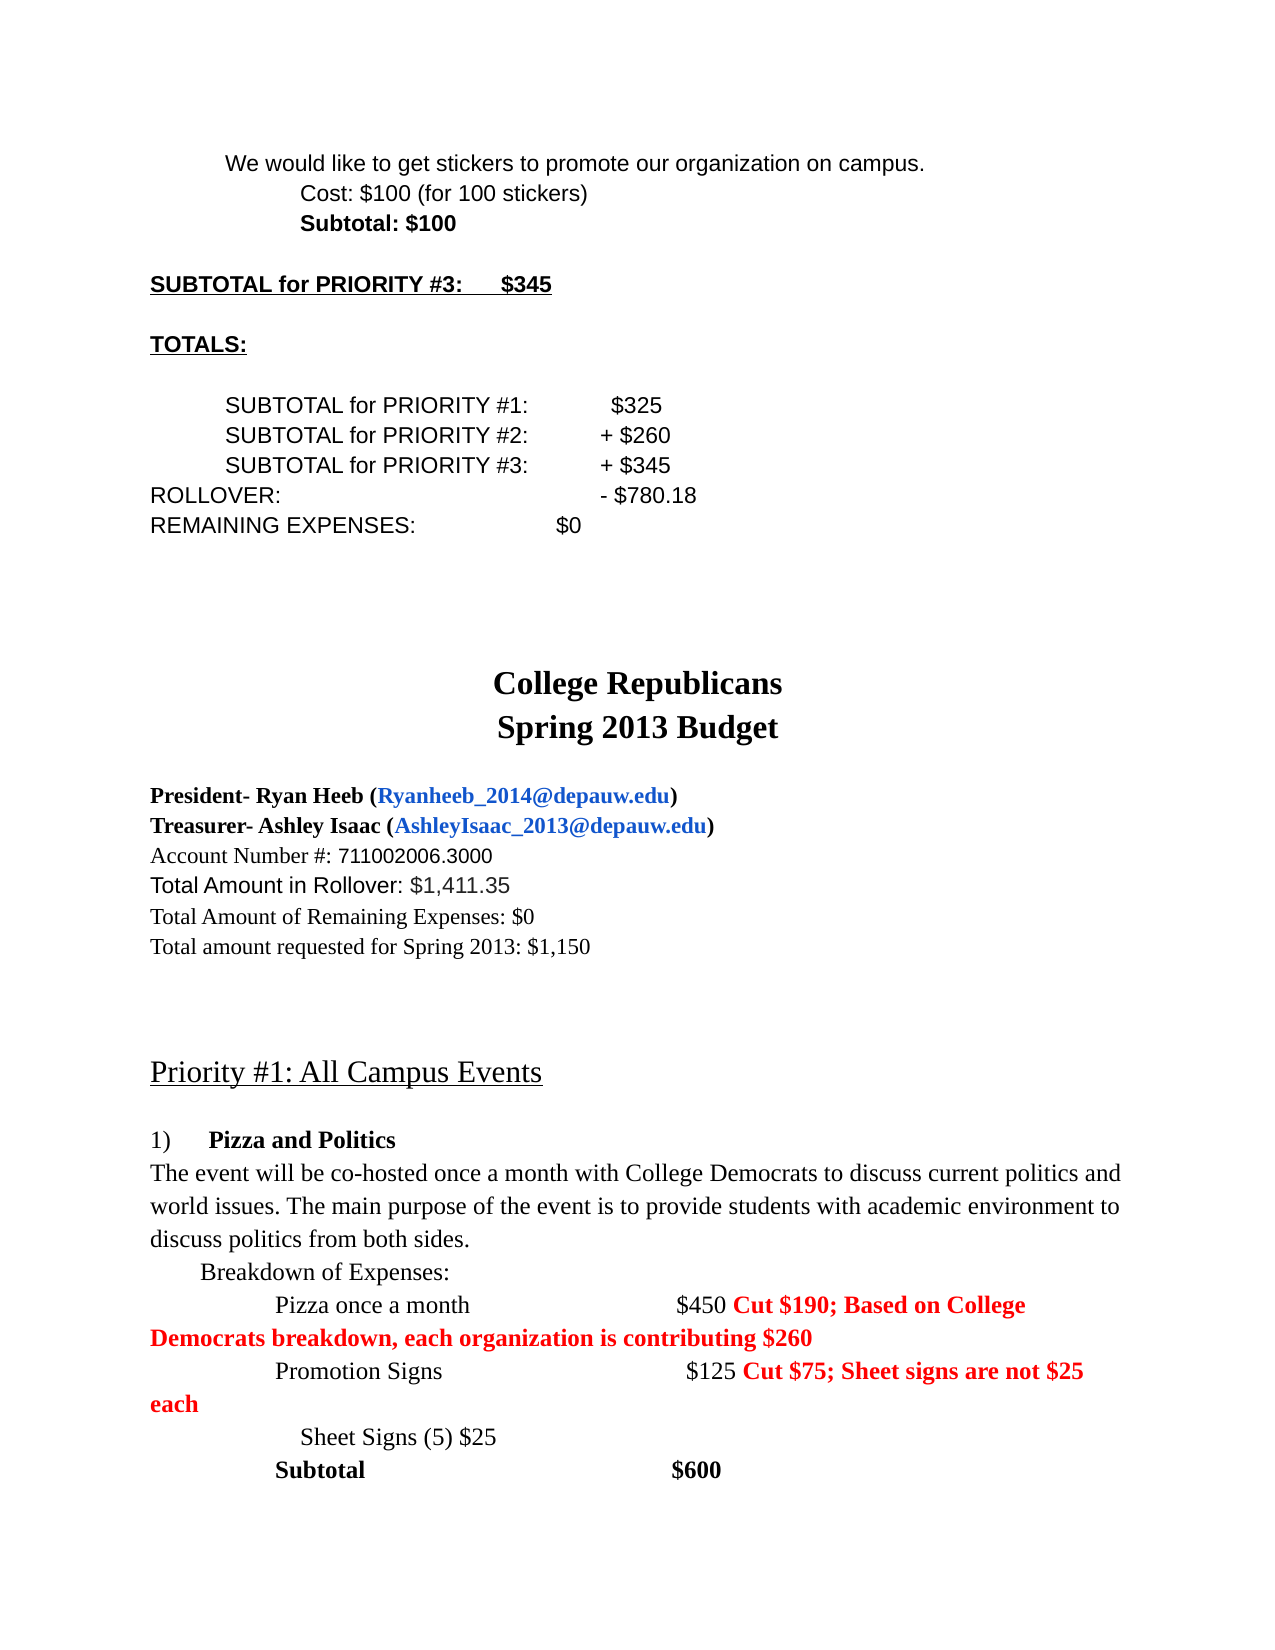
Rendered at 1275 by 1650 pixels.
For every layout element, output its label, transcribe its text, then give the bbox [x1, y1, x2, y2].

text Sheet Signs (5) $25 [225, 1422, 1125, 1451]
text Subtotal: $100 [150, 210, 1125, 237]
text SUBTOTAL for PRIORITY #2: + $260 [150, 422, 1125, 448]
text Pizza once a month $450 Cut $190; Based on College Democrats breakdown, each organization is contributing $260 [150, 1290, 1125, 1352]
text The event will be co-hosted once a month with College Democrats to discuss current politics and world issues. The main purpose of the event is to provide students with academic environment to discuss politics from both sides. [150, 1158, 1125, 1253]
text Promotion Signs $125 Cut $75; Sheet signs are not $25 each [150, 1356, 1125, 1418]
text Priority #1: All Campus Events [150, 1054, 1125, 1090]
text Breakdown of Expenses: [150, 1257, 1125, 1286]
text Total amount requested for Spring 2013: $1,150 [150, 933, 1125, 959]
text ROLLOVER: - $780.18 [150, 482, 1125, 509]
text TOTALS: [150, 331, 1125, 358]
text REMAINING EXPENSES: $0 [150, 512, 1125, 539]
text President- Ryan Heeb (Ryanheeb_2014@depauw.edu) [150, 782, 1125, 808]
text We would like to get stickers to promote our organization on campus. [150, 150, 1125, 176]
text Total Amount of Remaining Expenses: $0 [150, 903, 1125, 929]
text SUBTOTAL for PRIORITY #3: $345 [150, 271, 1125, 297]
text Cost: $100 (for 100 stickers) [150, 180, 1125, 207]
text Total Amount in Rollover: $1,411.35 [150, 872, 1125, 899]
text Account Number #: 711002006.3000 [150, 842, 1125, 869]
text 1) Pizza and Politics [150, 1125, 1125, 1154]
text Treasurer- Ashley Isaac (AshleyIsaac_2013@depauw.edu) [150, 812, 1125, 838]
text SUBTOTAL for PRIORITY #1: $325 [150, 392, 1125, 418]
text College Republicans [150, 663, 1125, 702]
text SUBTOTAL for PRIORITY #3: + $345 [150, 452, 1125, 478]
text Spring 2013 Budget [150, 708, 1125, 746]
text Subtotal $600 [150, 1455, 1125, 1484]
